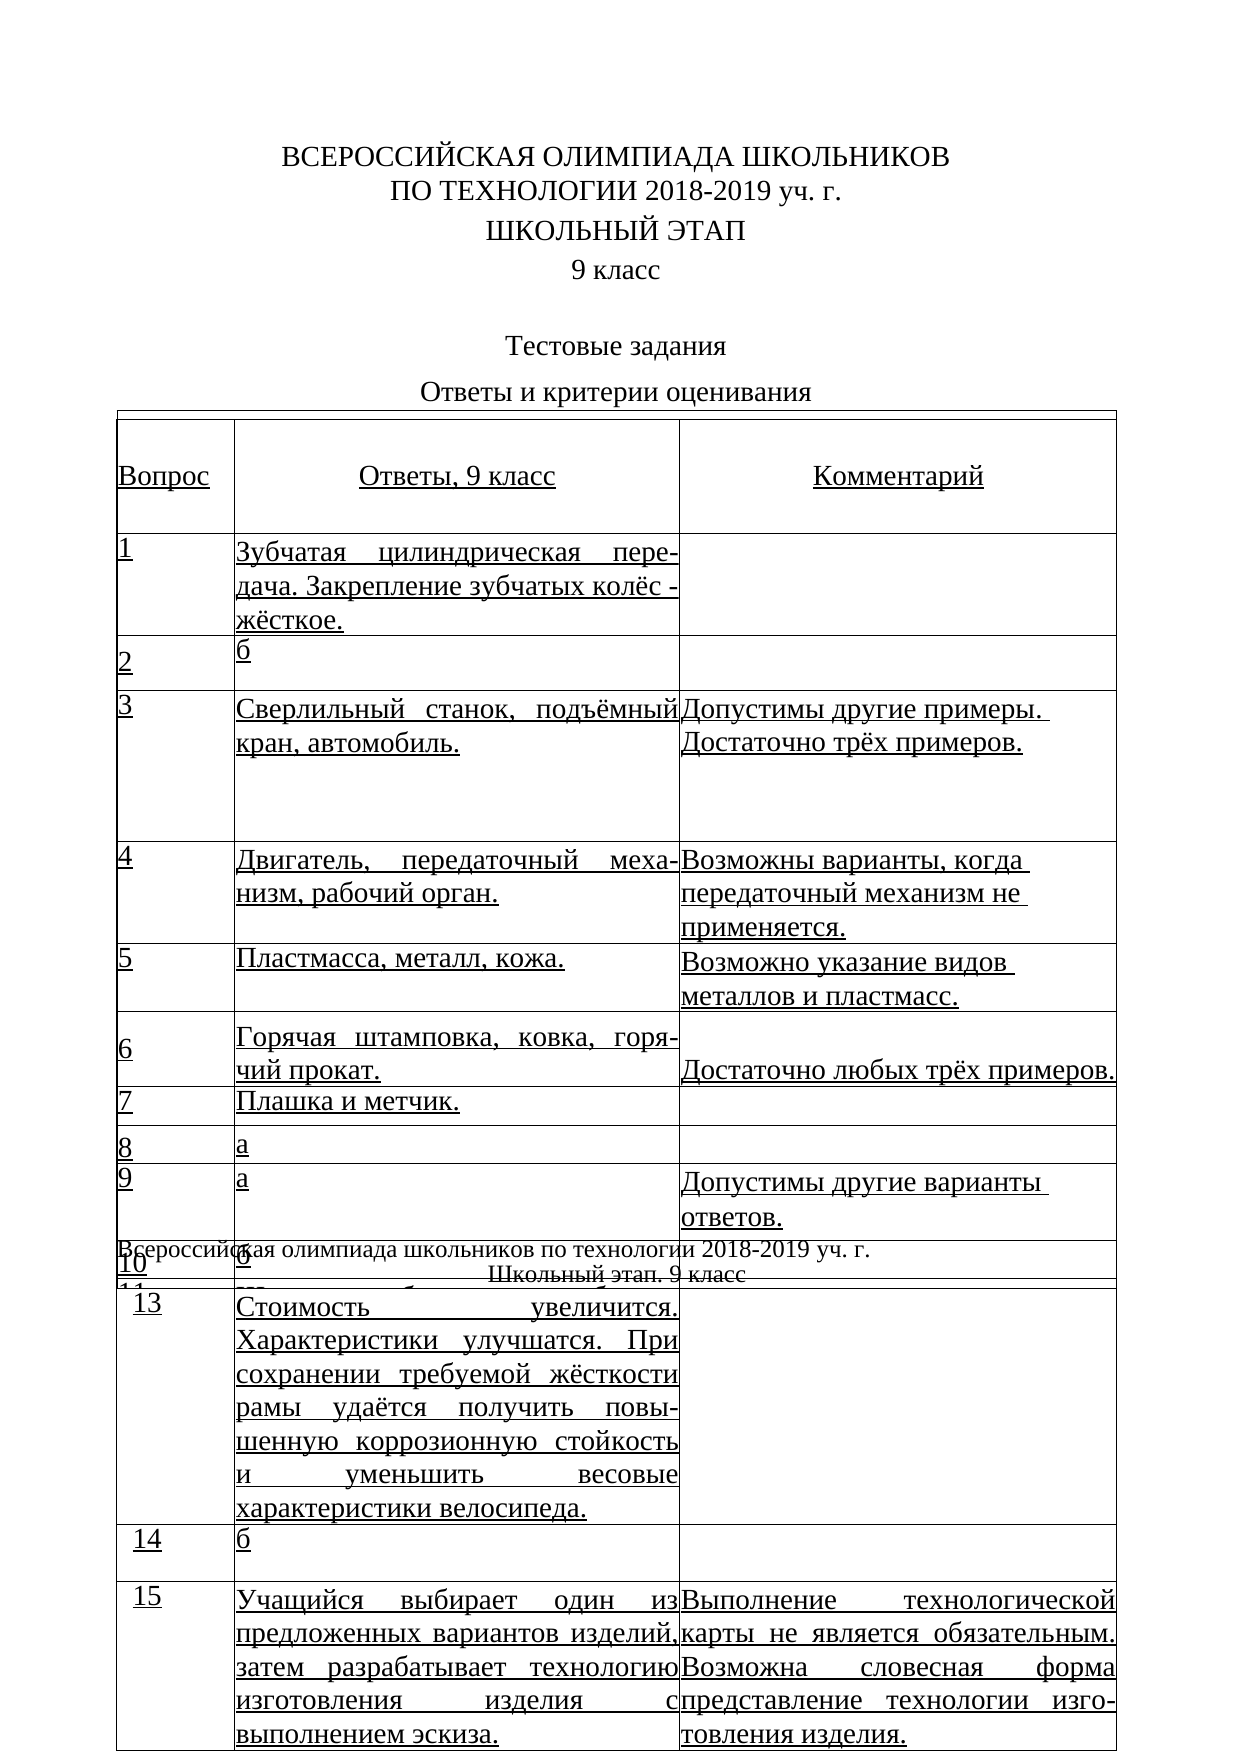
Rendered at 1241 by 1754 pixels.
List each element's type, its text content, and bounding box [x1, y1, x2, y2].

table_header [680, 1289, 1116, 1524]
table_cell 5 [118, 944, 234, 1011]
table_cell [680, 1087, 1116, 1125]
table_header Комментарий [680, 420, 1116, 533]
table_header Ответы, 9 класс [235, 420, 679, 533]
table_cell Учащийся выбирает один из предложенных вариантов изделий, затем разрабатывает технологию изготовления изделия с выполнением эскиза. [235, 1679, 679, 1711]
table_header 13 [117, 1289, 234, 1524]
table_cell Пластмасса, металл, кожа. [235, 944, 679, 1011]
table_cell а [235, 1164, 679, 1238]
text ВСЕРОССИЙСКАЯ ОЛИМПИАДА ШКОЛЬНИКОВ ПО ТЕХНОЛОГИИ 2018-2019 уч. г. [116, 140, 1116, 207]
table_cell б [235, 1525, 679, 1581]
table_header Стоимость увеличится. Характеристики улучшатся. При сохранении требуемой жёсткости рамы удаётся получить повышенную коррозионную стойкость и уменьшить весовые характеристики велосипеда. [235, 1289, 679, 1318]
text 9 класс [116, 256, 1116, 285]
table_cell Учащийся выбирает один из предложенных вариантов изделий, затем разрабатывает технологию изготовления изделия с выполнением эскиза. [235, 1612, 679, 1644]
table_cell Горячая штамповка, ковка, горячий прокат. [235, 1012, 679, 1048]
table_cell а [235, 1126, 679, 1163]
table_cell Выполнение технологической карты не является обязательным. Возможна словесная форма представление технологии изготовления изделия. [680, 1582, 1116, 1611]
table_cell Сверлильный станок, подъёмный кран, автомобиль. [235, 691, 679, 720]
table_cell Двигатель, передаточный механизм, рабочий орган. [235, 873, 679, 943]
table_cell 4 [118, 842, 234, 943]
table_cell 1 [118, 534, 234, 635]
table_cell б [235, 636, 679, 690]
table_cell Зубчатая цилиндрическая передача. Закрепление зубчатых колёс - жёсткое. [235, 534, 679, 563]
text Всероссийская олимпиада школьников по технологии 2018-2019 уч. г. [117, 1238, 1117, 1263]
table_cell [680, 1126, 1116, 1163]
table_cell 15 [117, 1582, 234, 1750]
table_cell 14 [117, 1525, 234, 1581]
table_header Стоимость увеличится. Характеристики улучшатся. При сохранении требуемой жёсткости рамы удаётся получить повышенную коррозионную стойкость и уменьшить весовые характеристики велосипеда. [235, 1420, 679, 1452]
table_cell Достаточно любых трёх примеров. [680, 1012, 1116, 1081]
table_cell Учащийся выбирает один из предложенных вариантов изделий, затем разрабатывает технологию изготовления изделия с выполнением эскиза. [235, 1582, 679, 1611]
table_cell Учащийся выбирает один из предложенных вариантов изделий, затем разрабатывает технологию изготовления изделия с выполнением эскиза. [235, 1712, 679, 1750]
table_cell Возможно указание видов металлов и пластмасс. [680, 944, 1116, 1011]
table_cell Сверлильный станок, подъёмный кран, автомобиль. [235, 721, 679, 841]
table_cell 6 [118, 1012, 234, 1086]
table_cell [680, 534, 1116, 635]
table_cell Горячая штамповка, ковка, горячий прокат. [235, 1049, 679, 1086]
table_cell Плашка и метчик. [235, 1087, 679, 1125]
text ШКОЛЬНЫЙ ЭТАП [116, 217, 1116, 246]
table_cell Возможны варианты, когда передаточный механизм не применяется. [680, 842, 1116, 943]
table_cell Зубчатая цилиндрическая передача. Закрепление зубчатых колёс - жёсткое. [235, 564, 679, 597]
text Тестовые задания Ответы и критерии оценивания [116, 319, 1116, 410]
table_cell [680, 636, 1116, 690]
table_cell Двигатель, передаточный механизм, рабочий орган. [235, 842, 679, 871]
table_cell Выполнение технологической карты не является обязательным. Возможна словесная форма представление технологии изготовления изделия. [680, 1712, 1116, 1750]
table_header Вопрос [118, 420, 234, 533]
table_header Стоимость увеличится. Характеристики улучшатся. При сохранении требуемой жёсткости рамы удаётся получить повышенную коррозионную стойкость и уменьшить весовые характеристики велосипеда. [235, 1453, 679, 1486]
table_cell 9 [118, 1164, 234, 1238]
table_cell Зубчатая цилиндрическая передача. Закрепление зубчатых колёс - жёсткое. [235, 599, 679, 635]
table_cell Учащийся выбирает один из предложенных вариантов изделий, затем разрабатывает технологию изготовления изделия с выполнением эскиза. [235, 1645, 679, 1678]
table_header Стоимость увеличится. Характеристики улучшатся. При сохранении требуемой жёсткости рамы удаётся получить повышенную коррозионную стойкость и уменьшить весовые характеристики велосипеда. [235, 1352, 679, 1385]
table_header Стоимость увеличится. Характеристики улучшатся. При сохранении требуемой жёсткости рамы удаётся получить повышенную коррозионную стойкость и уменьшить весовые характеристики велосипеда. [235, 1386, 679, 1419]
table_cell Выполнение технологической карты не является обязательным. Возможна словесная форма представление технологии изготовления изделия. [680, 1612, 1116, 1644]
text Школьный этап. 9 класс [117, 1263, 1117, 1288]
table_cell Допустимы другие варианты ответов. [680, 1164, 1116, 1238]
table_cell Допустимы другие примеры. Достаточно трёх примеров. [680, 691, 1116, 841]
table_cell 2 [118, 636, 234, 690]
table_header Стоимость увеличится. Характеристики улучшатся. При сохранении требуемой жёсткости рамы удаётся получить повышенную коррозионную стойкость и уменьшить весовые характеристики велосипеда. [235, 1487, 679, 1524]
table_cell [680, 1525, 1116, 1581]
table_cell Выполнение технологической карты не является обязательным. Возможна словесная форма представление технологии изготовления изделия. [680, 1679, 1116, 1711]
table_cell 8 [118, 1126, 234, 1163]
table_cell 7 [118, 1087, 234, 1125]
table_cell Выполнение технологической карты не является обязательным. Возможна словесная форма представление технологии изготовления изделия. [680, 1645, 1116, 1678]
table_header Стоимость увеличится. Характеристики улучшатся. При сохранении требуемой жёсткости рамы удаётся получить повышенную коррозионную стойкость и уменьшить весовые характеристики велосипеда. [235, 1319, 679, 1351]
table_cell 3 [118, 691, 234, 841]
